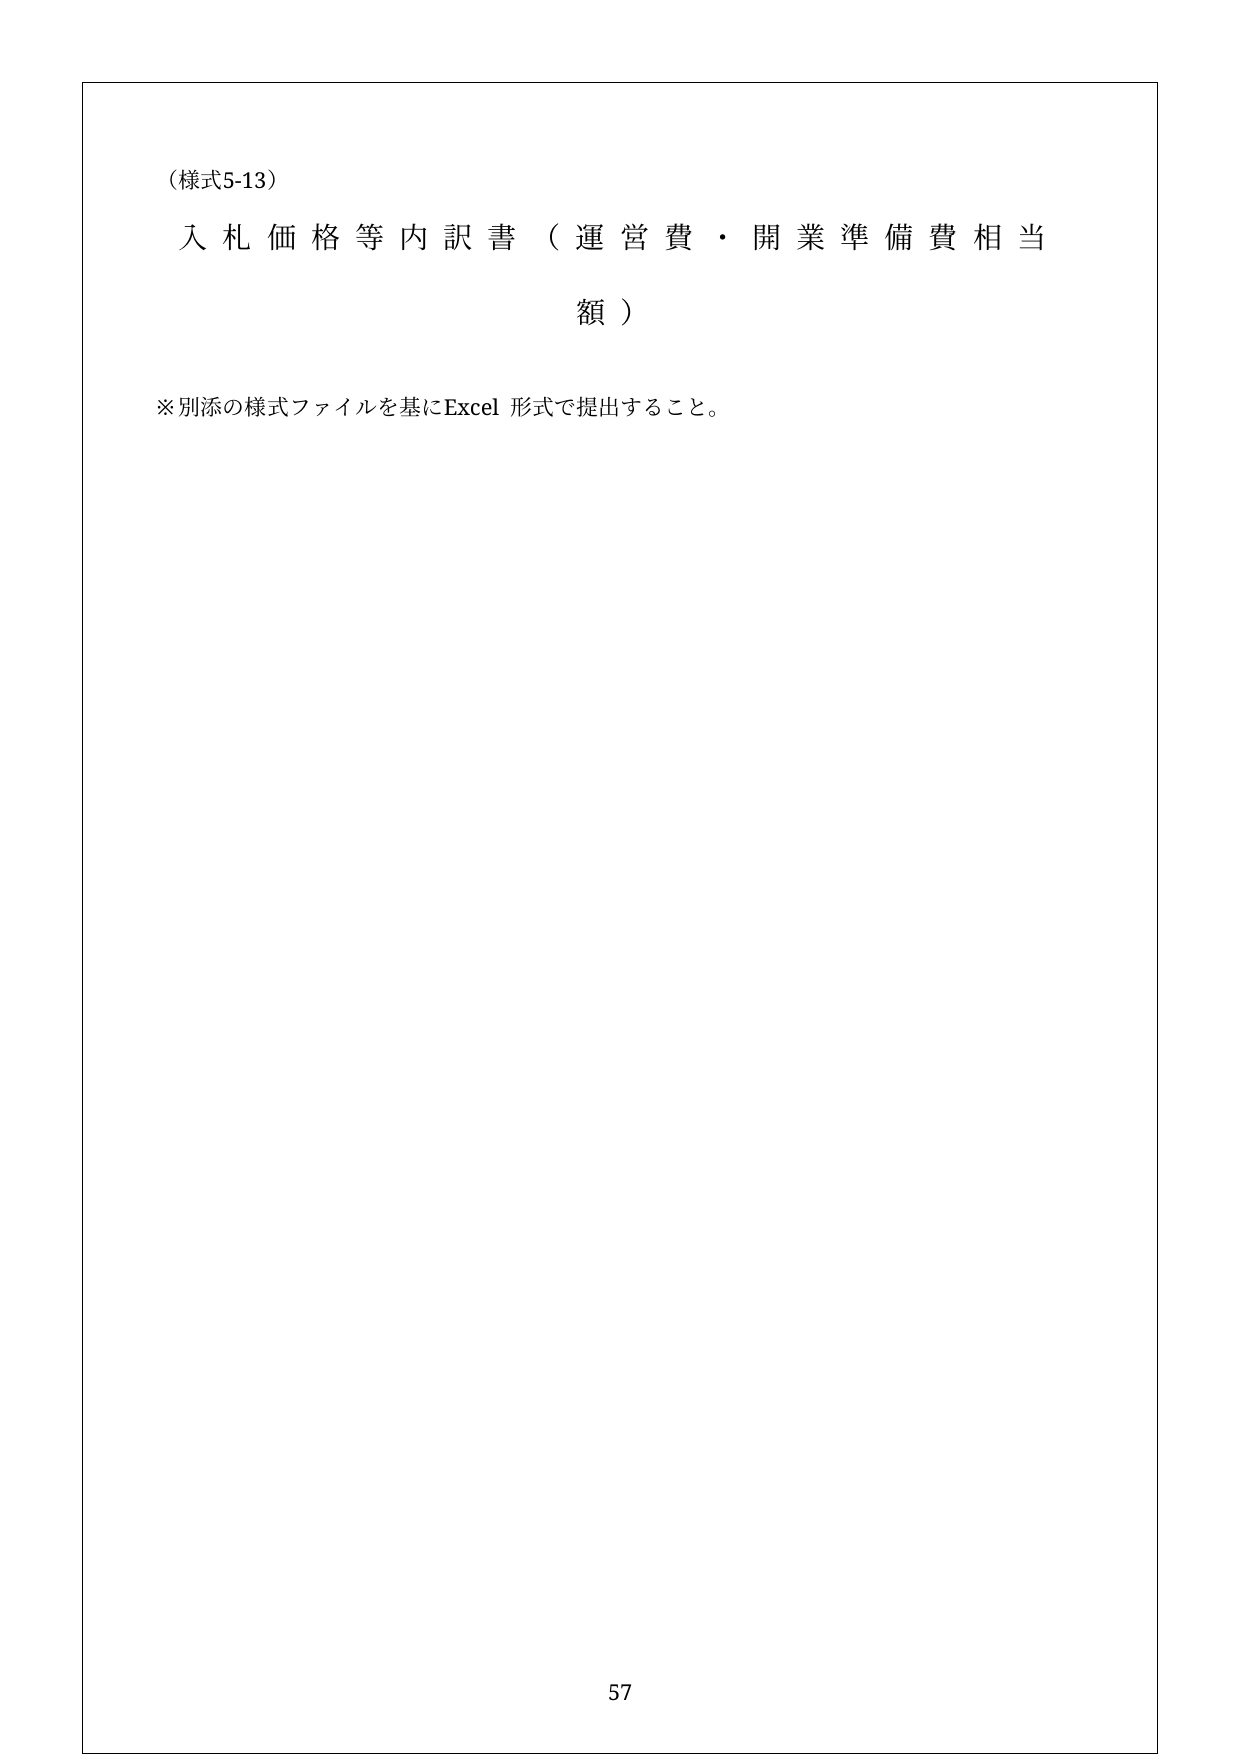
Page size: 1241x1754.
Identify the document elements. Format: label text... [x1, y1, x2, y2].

subtitle （様式5-13） [156, 160, 1084, 198]
text ※別添の様式ファイルを基にExcel形式で提出すること。 [156, 387, 1084, 424]
text 入札価格等内訳書（運営費・開業準備費相当額） [156, 198, 1084, 349]
